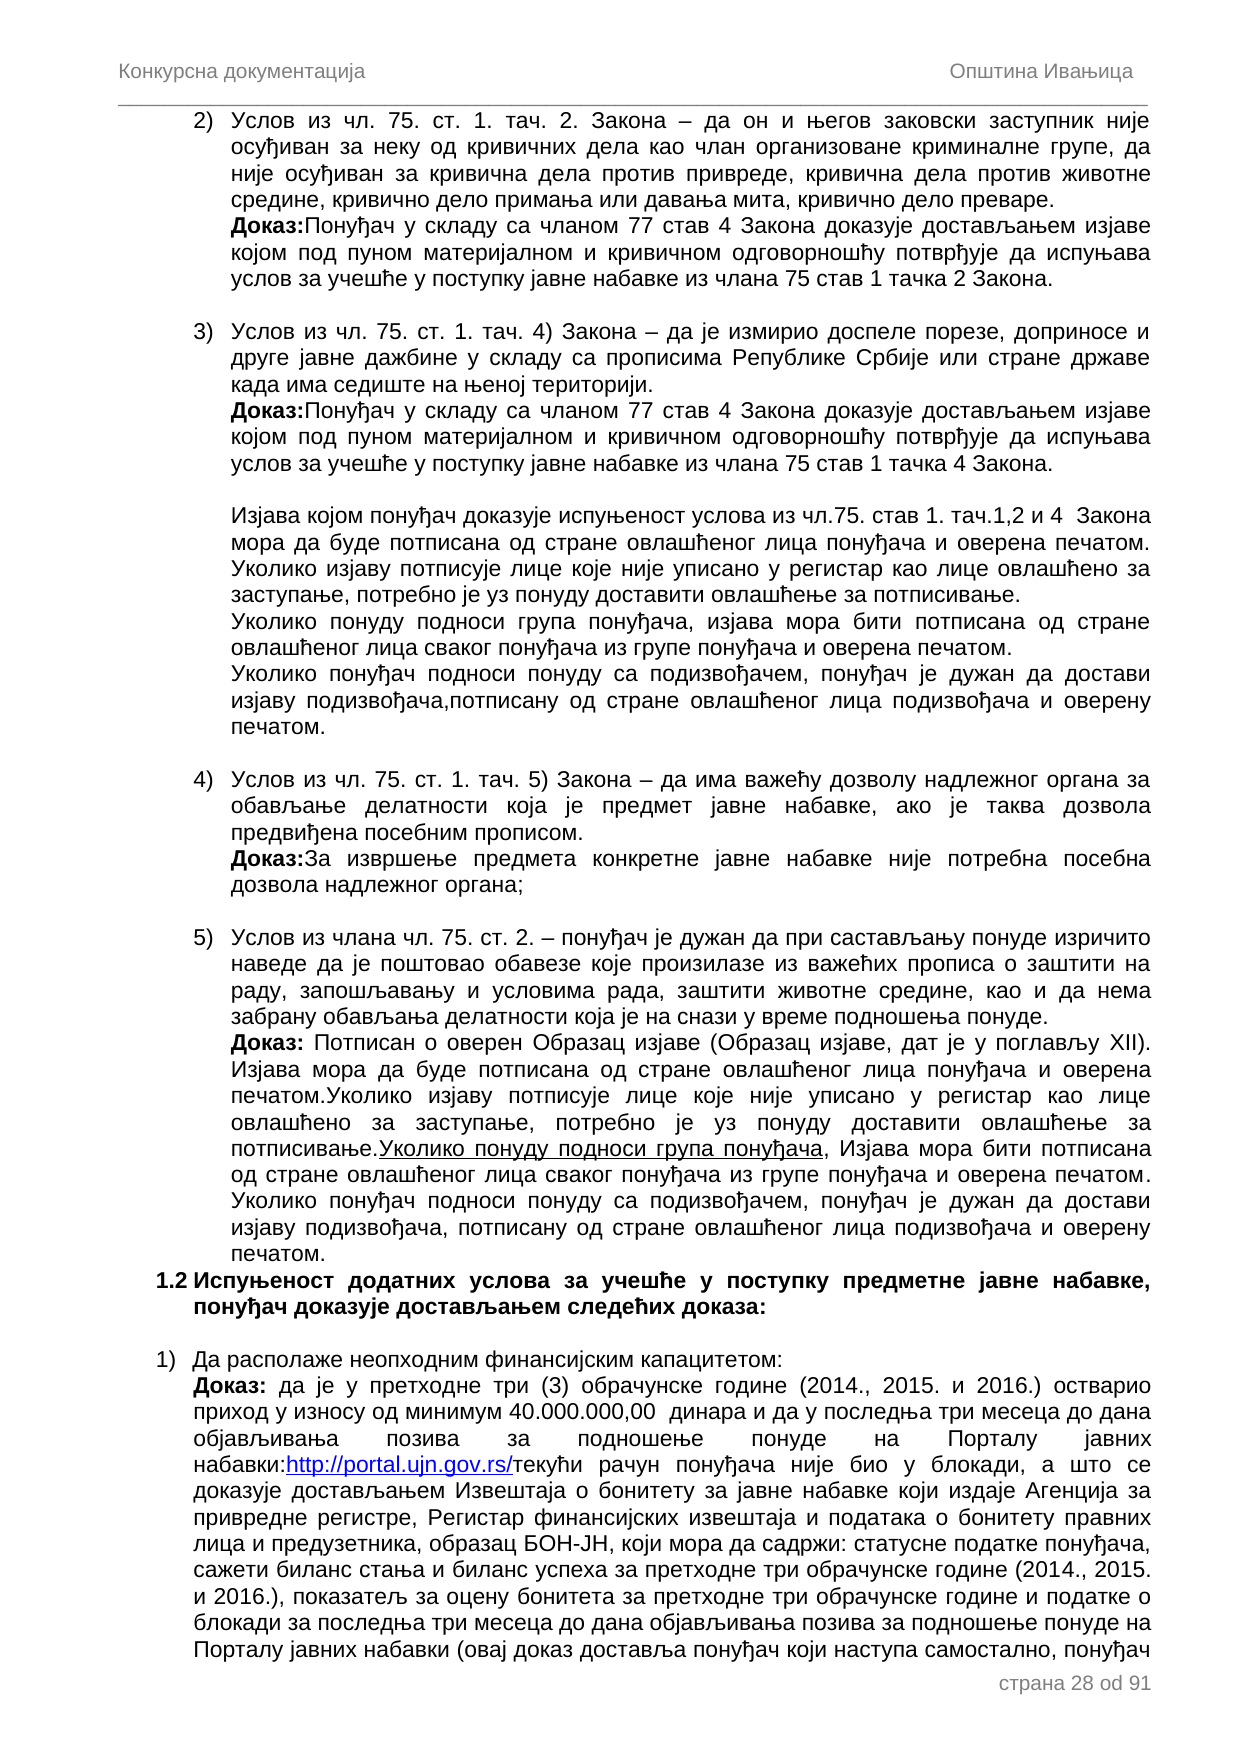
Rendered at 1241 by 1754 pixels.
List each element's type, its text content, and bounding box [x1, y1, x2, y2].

list Уколико понуду подноси група понуђача, изјава мора бити потписана од стране овлашћеног лица сваког понуђача из групе понуђача и оверена печатом. [231, 608, 1152, 660]
list Доказ:Понуђач у складу са чланом 77 став 4 Закона доказује достављањем изјаве којом под пуном материјалном и кривичном одговорношћу потврђује да испуњава услов за учешће у поступку јавне набавке из члана 75 став 1 тачка 2 Закона. [231, 212, 1152, 291]
list Испуњеност додатних услова за учешће у поступку предметне јавне набавке, понуђач доказује достављањем следећих доказа: [156, 1267, 1152, 1319]
list Изјава којом понуђач доказује испуњеност услова из чл.75. став 1. тач.1,2 и 4 Закона мора да буде потписана од стране овлашћеног лица понуђача и оверена печатом. Уколико изјаву потписује лице које није уписано у регистар као лице овлашћено за заступање, потребно је уз понуду доставити овлашћење за потписивање. [231, 502, 1152, 608]
list Доказ:Понуђач у складу са чланом 77 став 4 Закона доказује достављањем изјаве којом под пуном материјалном и кривичном одговорношћу потврђује да испуњава услов за учешће у поступку јавне набавке из члана 75 став 1 тачка 4 Закона. [231, 397, 1152, 476]
list Уколико понуђач подноси понуду са подизвођачем, понуђач је дужан да достави изјаву подизвођача,потписану од стране овлашћеног лица подизвођача и оверену печатом. [231, 660, 1152, 739]
list Услов из чл. 75. ст. 1. тач. 2. Закона – да он и његов заковски заступник није осуђиван за неку од кривичних дела као члан организоване криминалне групе, да није осуђиван за кривична дела против привреде, кривична дела против животне средине, кривично дело примања или давања мита, кривично дело преваре. [193, 107, 1152, 212]
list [193, 1372, 1152, 1662]
list Доказ:За извршење предмета конкретне јавне набавке није потребна посебна дозвола надлежног органа; [231, 845, 1152, 898]
list Услов из члана чл. 75. ст. 2. – понуђач је дужан да при састављању понуде изричито наведе да је поштовао обавезе које произилазе из важећих прописа о заштити на раду, запошљавању и условима рада, заштити животне средине, као и да нема забрану обављања делатности која је на снази у време подношења понуде. [193, 924, 1152, 1029]
list Доказ: Потписан о оверен Oбразац изјаве (Образац изјаве, дат је у поглављу XII). Изјава мора да буде потписана од стране овлашћеног лица понуђача и оверена печатом.Уколико изјаву потписује лице које није уписано у регистар као лице овлашћено за заступање, потребно је уз понуду доставити овлашћење за потписивање.Уколико понуду подноси група понуђача, Изјава мора бити потписана од стране овлашћеног лица сваког понуђача из групе понуђача и оверена печатом. Уколико понуђач подноси понуду са подизвођачем, понуђач је дужан да достави изјаву подизвођача, потписану од стране овлашћеног лица подизвођача и оверену печатом. [231, 1029, 1152, 1267]
list Да располаже неопходним финансијским капацитетом: [156, 1346, 1152, 1372]
list Услов из чл. 75. ст. 1. тач. 4) Закона – да је измирио доспеле порезе, доприносе и друге јавне дажбине у складу са прописима Републике Србије или стране државе када има седиште на њеној територији. [193, 318, 1152, 397]
list Услов из чл. 75. ст. 1. тач. 5) Закона – да има важећу дозволу надлежног органа за обављање делатности која је предмет јавне набавке, ако је таква дозвола предвиђена посебним прописом. [193, 766, 1152, 845]
